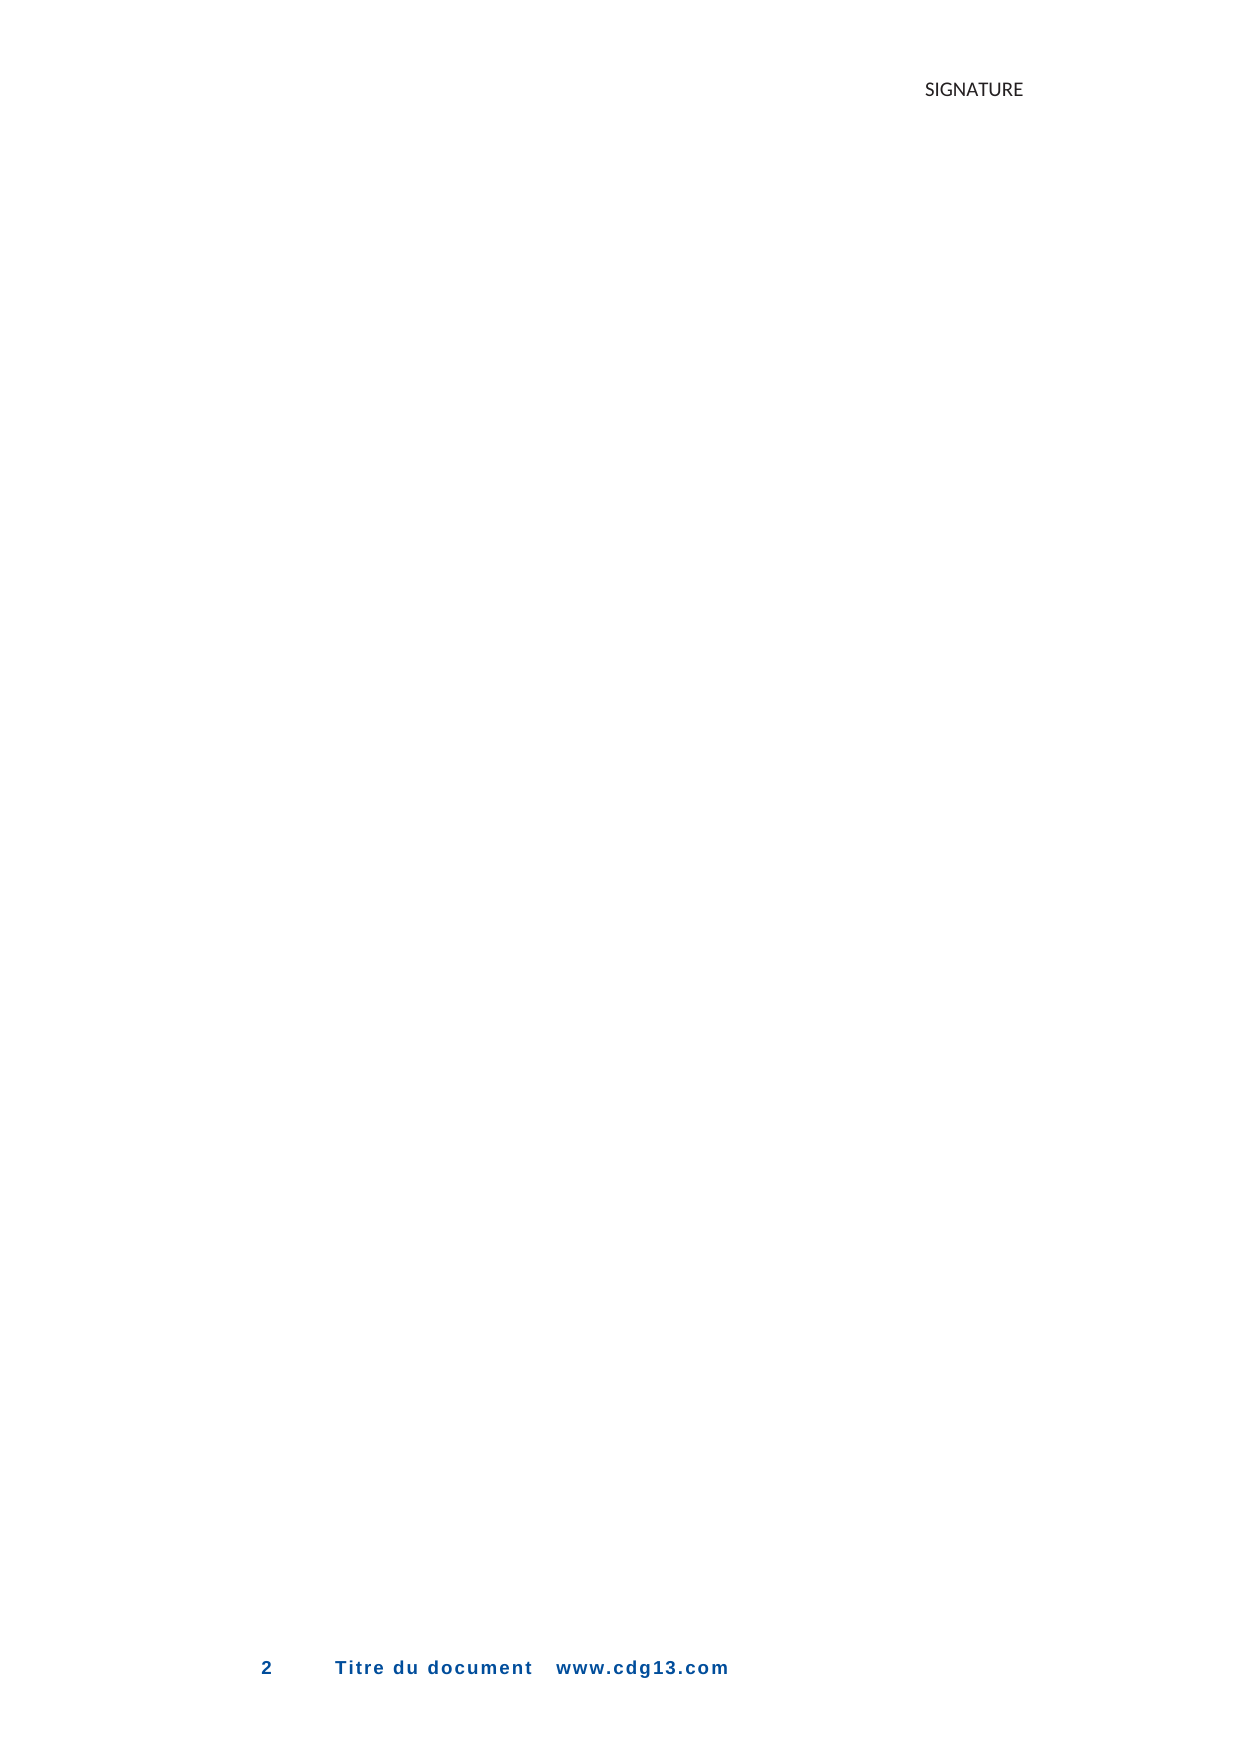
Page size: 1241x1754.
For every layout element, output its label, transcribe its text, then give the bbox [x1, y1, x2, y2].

text SIGNATURE [851, 77, 1163, 102]
